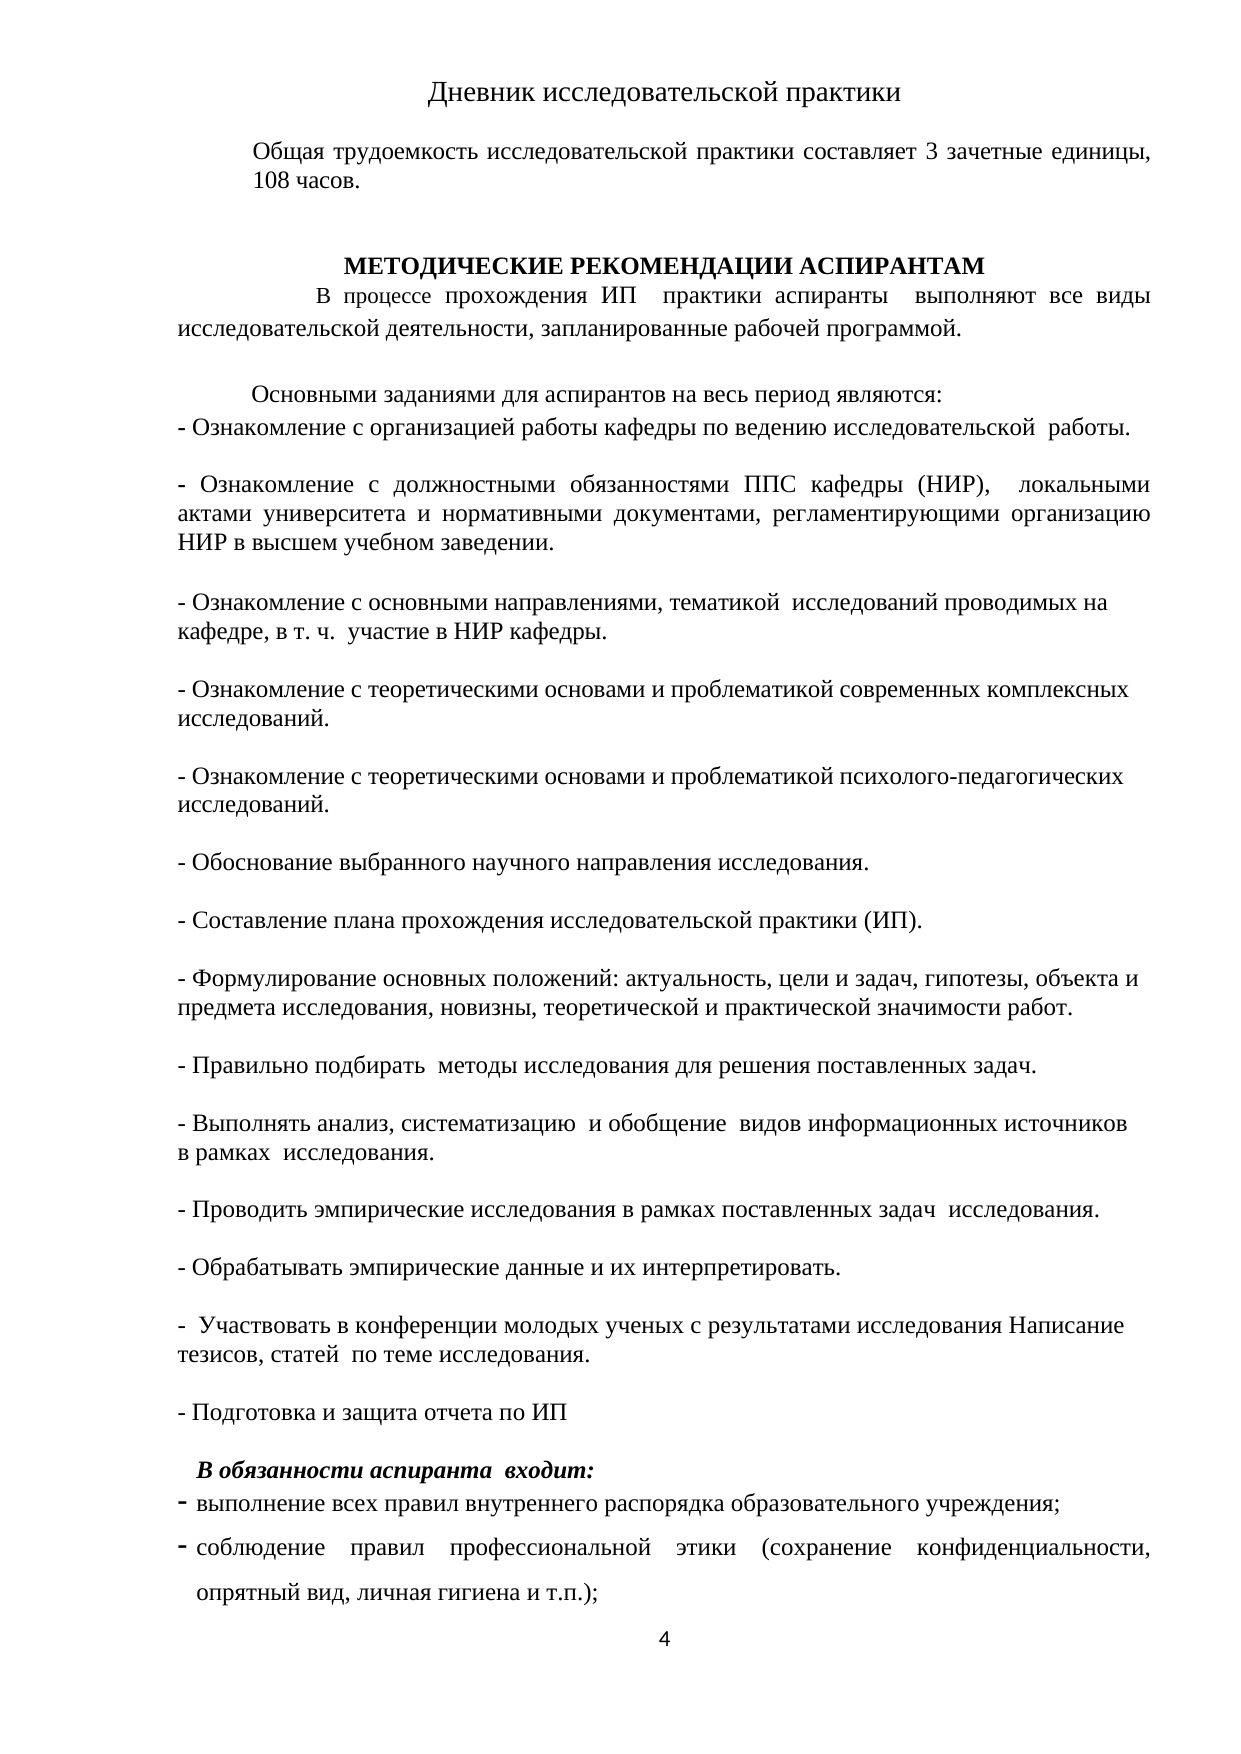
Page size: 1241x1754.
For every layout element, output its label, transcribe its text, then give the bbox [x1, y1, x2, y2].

text - Составление плана прохождения исследовательской практики (ИП). [177, 905, 1152, 934]
text - Подготовка и защита отчета по ИП [177, 1397, 1152, 1426]
text - Ознакомление с основными направлениями, тематикой исследований проводимых на кафедре, в т. ч. участие в НИР кафедры. [177, 587, 1152, 645]
text Основными заданиями для аспирантов на весь период являются: [177, 379, 1152, 408]
text - Обрабатывать эмпирические данные и их интерпретировать. [177, 1252, 1152, 1281]
text Общая трудоемкость исследовательской практики составляет 3 зачетные единицы, 108 часов. [252, 136, 1152, 194]
text - Участвовать в конференции молодых ученых с результатами исследования Написание тезисов, статей по теме исследования. [177, 1310, 1152, 1368]
text - Ознакомление с теоретическими основами и проблематикой современных комплексных исследований. [177, 674, 1152, 732]
text - Формулирование основных положений: актуальность, цели и задач, гипотезы, объекта и предмета исследования, новизны, теоретической и практической значимости работ. [177, 963, 1152, 1021]
text МЕТОДИЧЕСКИЕ РЕКОМЕНДАЦИИ АСПИРАНТАМ [177, 251, 1152, 280]
text В процессе прохождения ИП практики аспиранты выполняют все виды исследовательской деятельности, запланированные рабочей программой. [177, 280, 1152, 342]
list соблюдение правил профессиональной этики (сохранение конфиденциальности, опрятный вид, личная гигиена и т.п.); [177, 1532, 1152, 1605]
text - Ознакомление с должностными обязанностями ППС кафедры (НИР), локальными актами университета и нормативными документами, регламентирующими организацию НИР в высшем учебном заведении. [177, 469, 1152, 556]
text - Проводить эмпирические исследования в рамках поставленных задач исследования. [177, 1194, 1152, 1223]
list выполнение всех правил внутреннего распорядка образовательного учреждения; [177, 1488, 1152, 1518]
text - Ознакомление с организацией работы кафедры по ведению исследовательской работы. [177, 412, 1152, 441]
text - Правильно подбирать методы исследования для решения поставленных задач. [177, 1050, 1152, 1079]
text - Ознакомление с теоретическими основами и проблематикой психолого-педагогических исследований. [177, 761, 1152, 818]
text В обязанности аспиранта входит: [177, 1455, 1152, 1484]
text - Обоснование выбранного научного направления исследования. [177, 847, 1152, 876]
text - Выполнять анализ, систематизацию и обобщение видов информационных источников в рамках исследования. [177, 1108, 1152, 1165]
